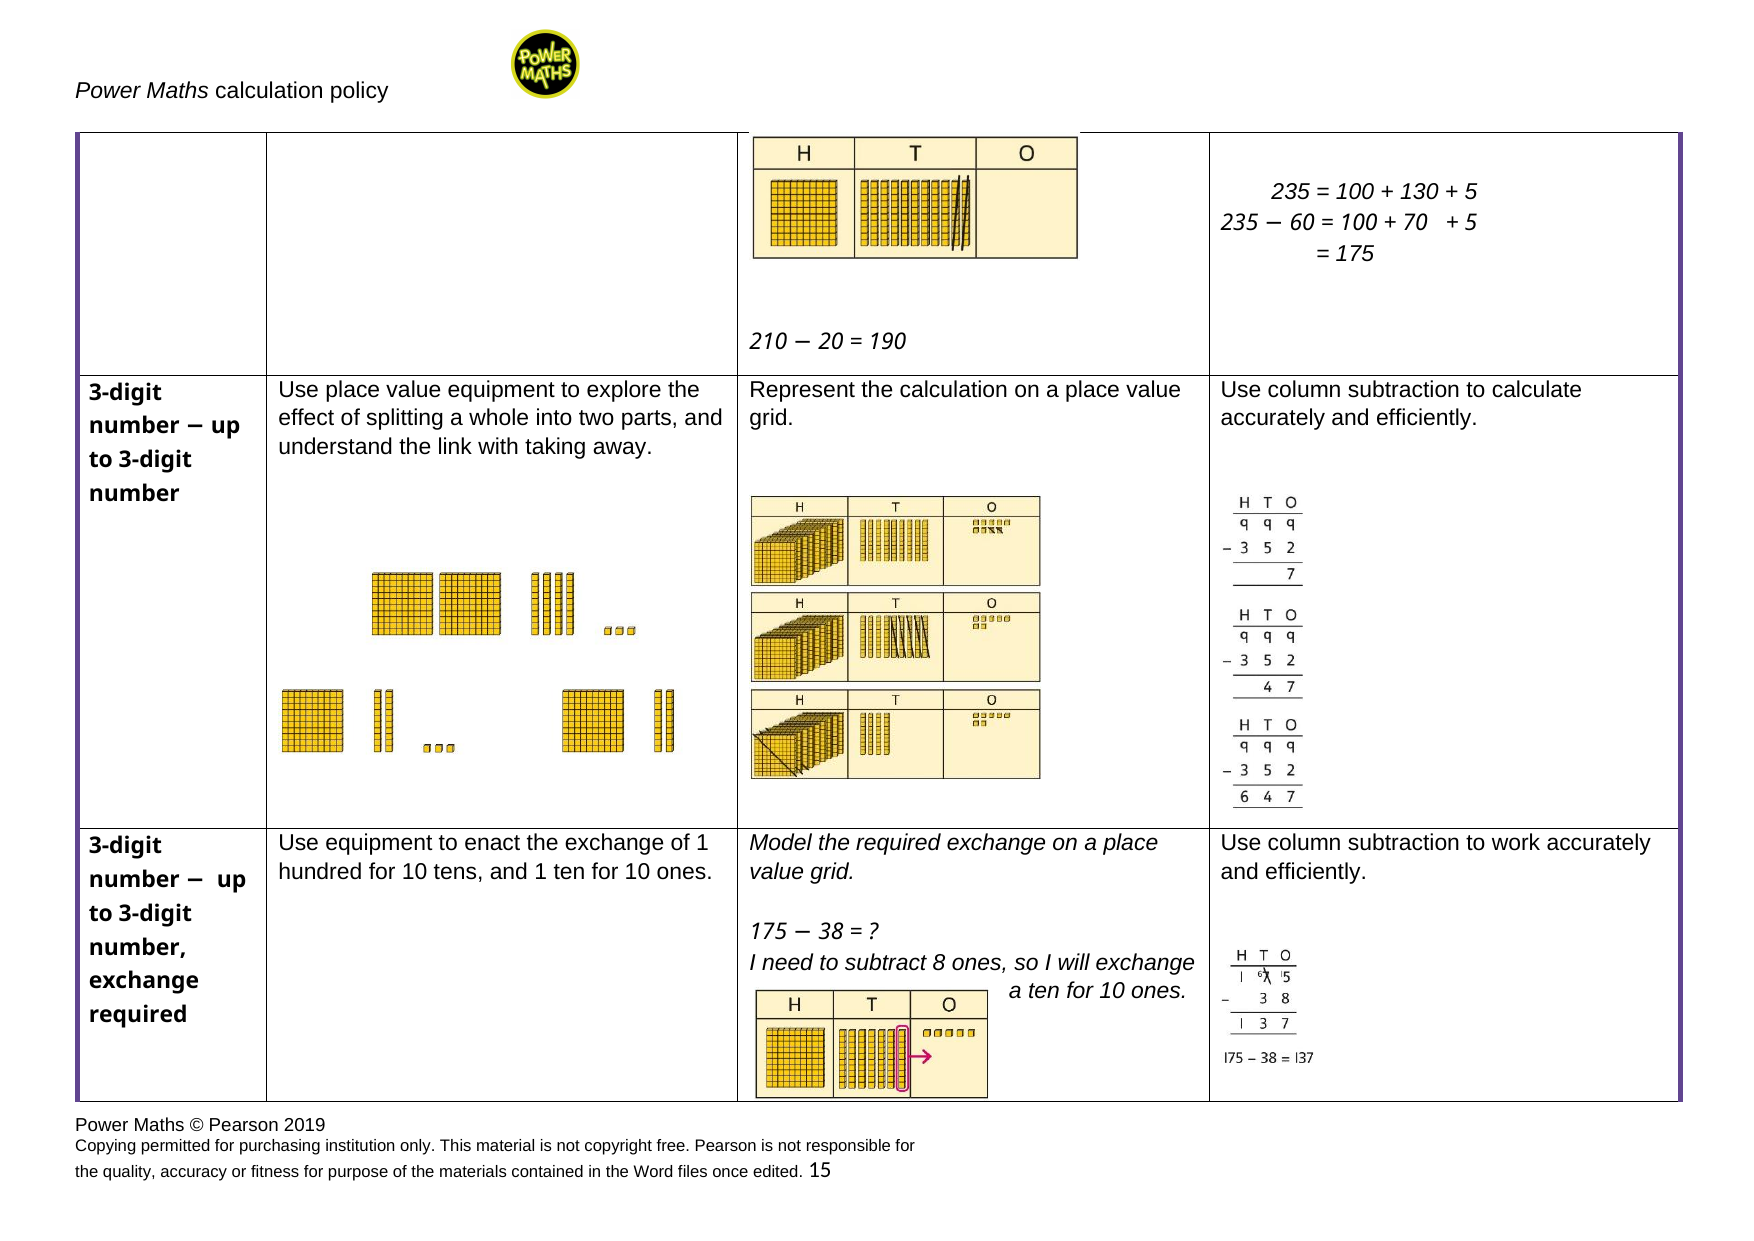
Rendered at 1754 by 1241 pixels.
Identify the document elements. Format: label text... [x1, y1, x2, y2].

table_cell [1210, 829, 1678, 1101]
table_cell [738, 133, 1209, 375]
picture [749, 494, 1042, 780]
picture [1220, 948, 1314, 1065]
table_cell [80, 133, 266, 375]
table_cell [1210, 133, 1678, 375]
table_cell Use column subtraction to calculate accurately and efficiently. [1210, 376, 1678, 828]
table_cell Use place value equipment to explore the effect of splitting a whole into two parts, and understand the link with taking away. [267, 376, 737, 828]
table_cell [80, 376, 266, 828]
picture [510, 29, 580, 99]
table_cell Represent the calculation on a place value grid. [738, 376, 1209, 828]
picture [753, 987, 990, 1101]
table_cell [267, 133, 737, 375]
table_cell [80, 829, 266, 1101]
picture [749, 132, 1081, 261]
picture [1220, 494, 1304, 810]
picture [278, 567, 730, 757]
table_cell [267, 829, 737, 1101]
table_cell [738, 829, 1209, 1101]
